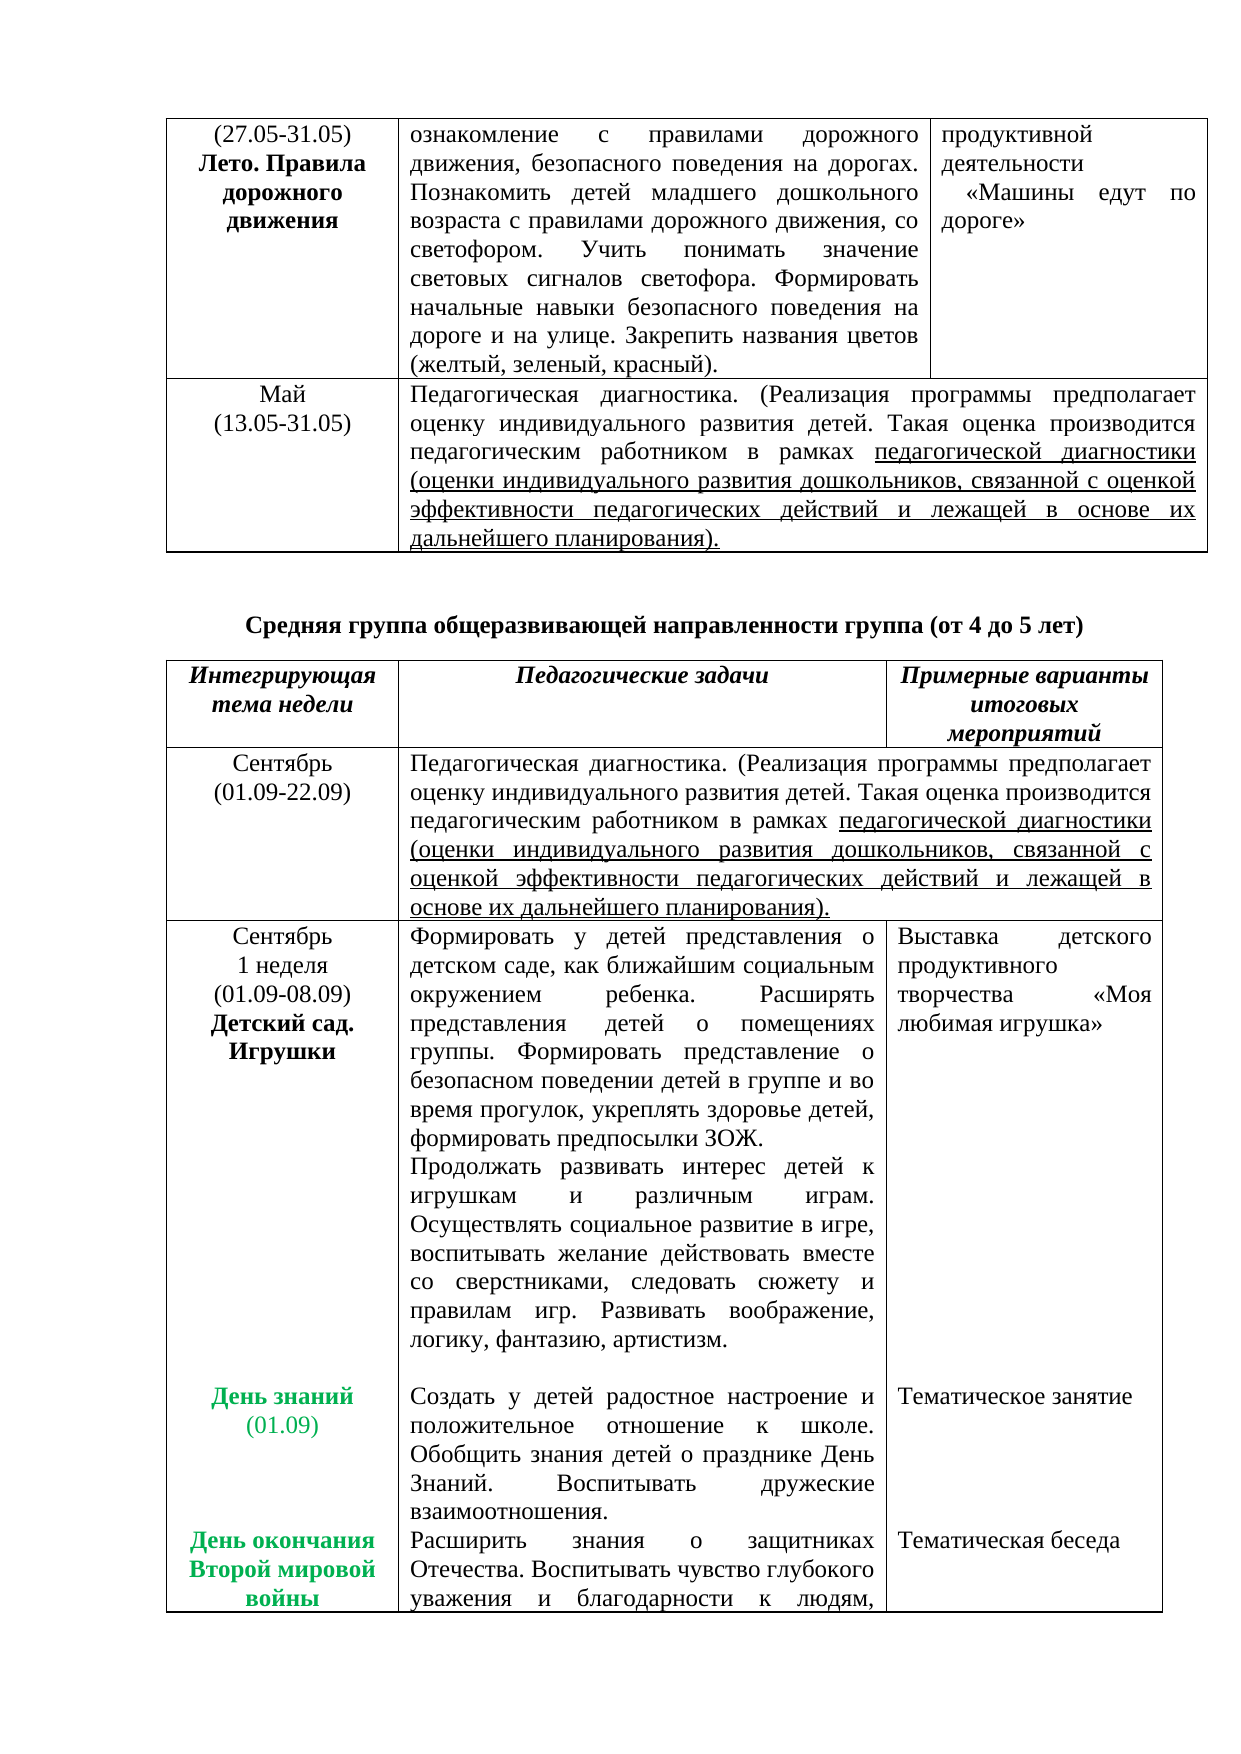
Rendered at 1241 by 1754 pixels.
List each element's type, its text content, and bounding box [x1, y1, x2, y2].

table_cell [887, 921, 1162, 1611]
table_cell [399, 119, 930, 378]
table_cell Педагогическая диагностика. (Реализация программы предполагает оценку индивидуального развития детей. Такая оценка производится педагогическим работником в рамках педагогической диагностики (оценки индивидуального развития дошкольников, связанной с оценкой эффективности педагогических действий и лежащей в основе их дальнейшего планирования). [719, 379, 1207, 551]
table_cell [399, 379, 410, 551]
table_cell Педагогическая диагностика. (Реализация программы предполагает оценку индивидуального развития детей. Такая оценка производится педагогическим работником в рамках педагогической диагностики (оценки индивидуального развития дошкольников, связанной с оценкой эффективности педагогических действий и лежащей в основе их дальнейшего планирования). [830, 748, 1162, 920]
text Средняя группа общеразвивающей направленности группа (от 4 до 5 лет) [177, 610, 1152, 639]
table_header Педагогические задачи [399, 661, 886, 747]
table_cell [931, 119, 1207, 378]
table_header Интегрирующая тема недели [167, 661, 398, 747]
table_cell Май (13.05-31.05) [167, 379, 398, 551]
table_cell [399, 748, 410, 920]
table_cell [167, 119, 398, 378]
table_header Примерные варианты итоговых мероприятий [887, 661, 1162, 747]
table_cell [167, 921, 398, 1611]
table_cell Сентябрь (01.09-22.09) [167, 748, 398, 920]
